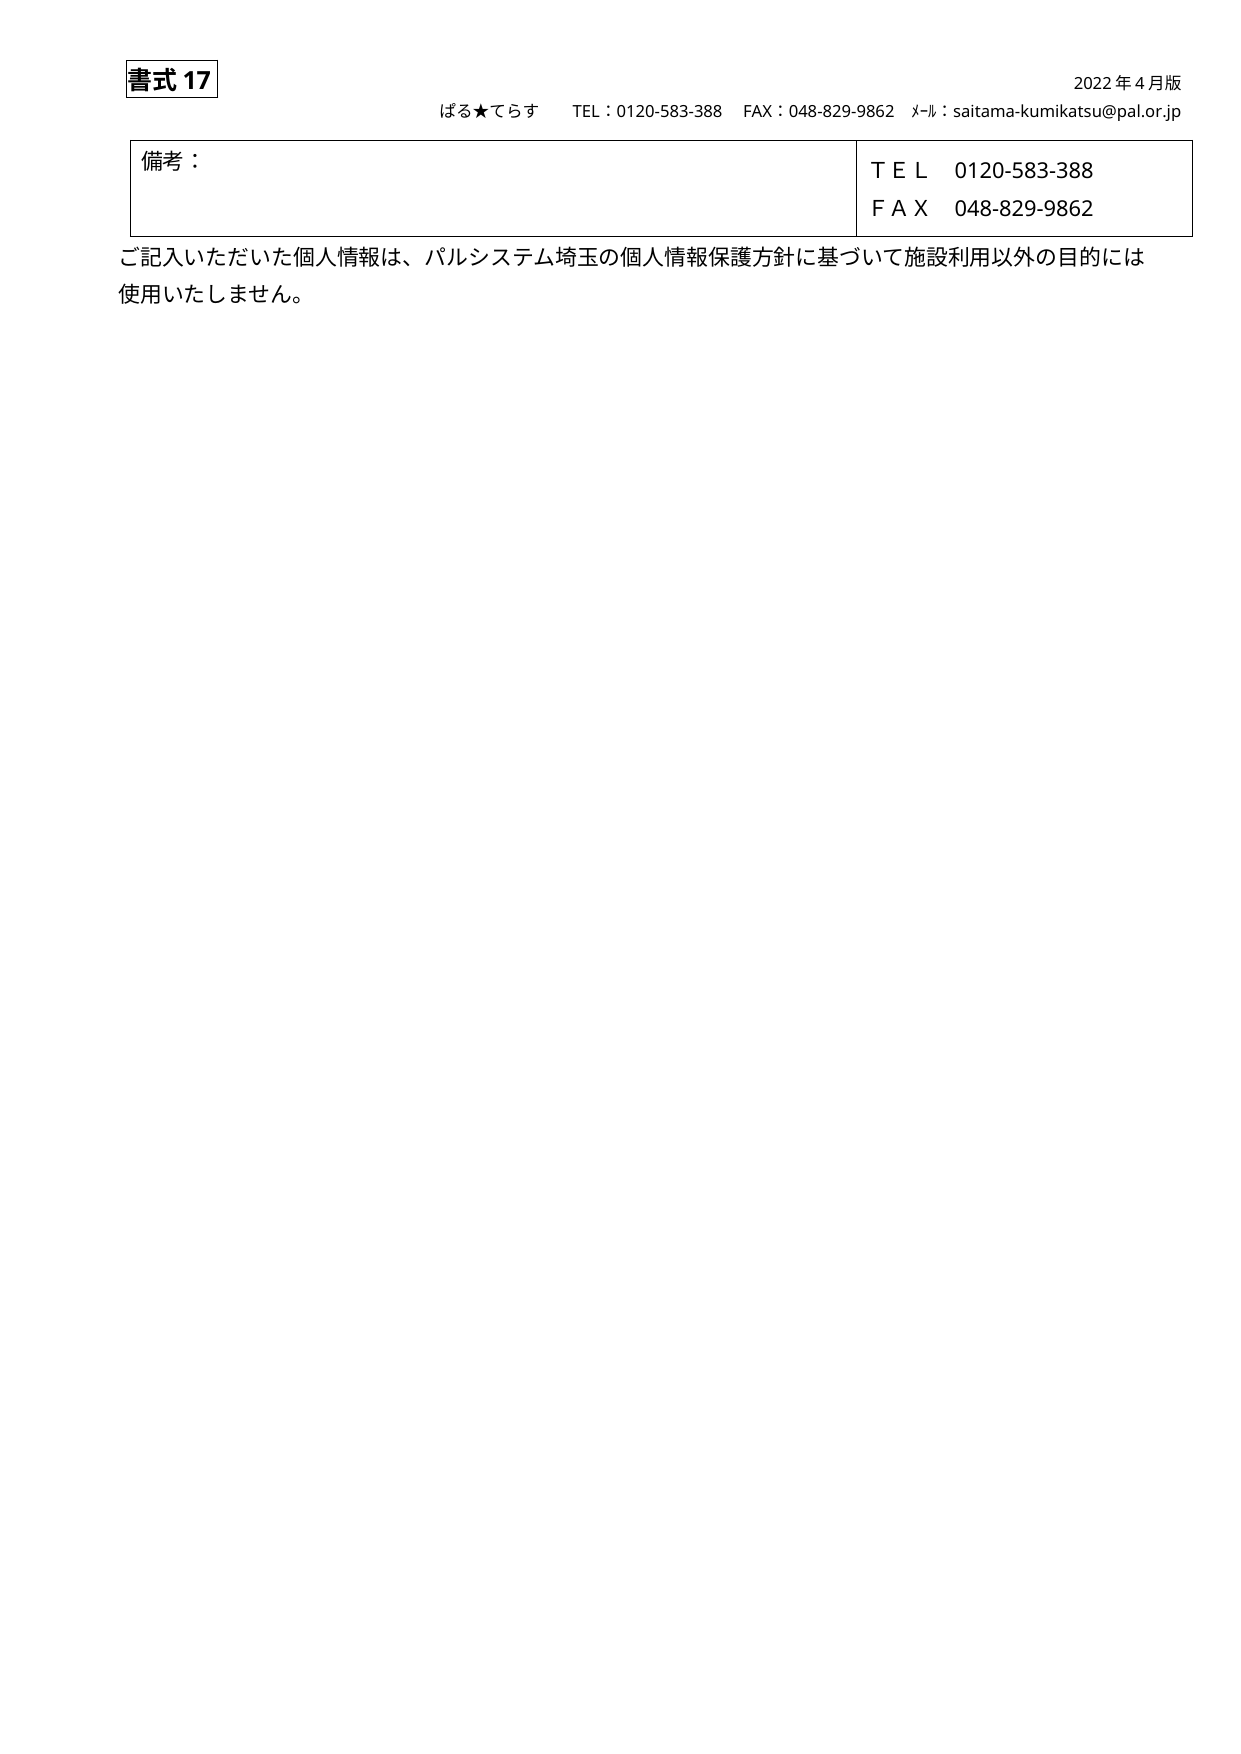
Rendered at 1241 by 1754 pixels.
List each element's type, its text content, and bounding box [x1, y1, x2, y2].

table_cell 備考： [131, 141, 856, 236]
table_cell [857, 141, 1192, 236]
text ご記入いただいた個人情報は、パルシステム埼玉の個人情報保護方針に基づいて施設利用以外の目的には [118, 237, 1181, 274]
text 使用いたしません。 [118, 274, 1181, 312]
